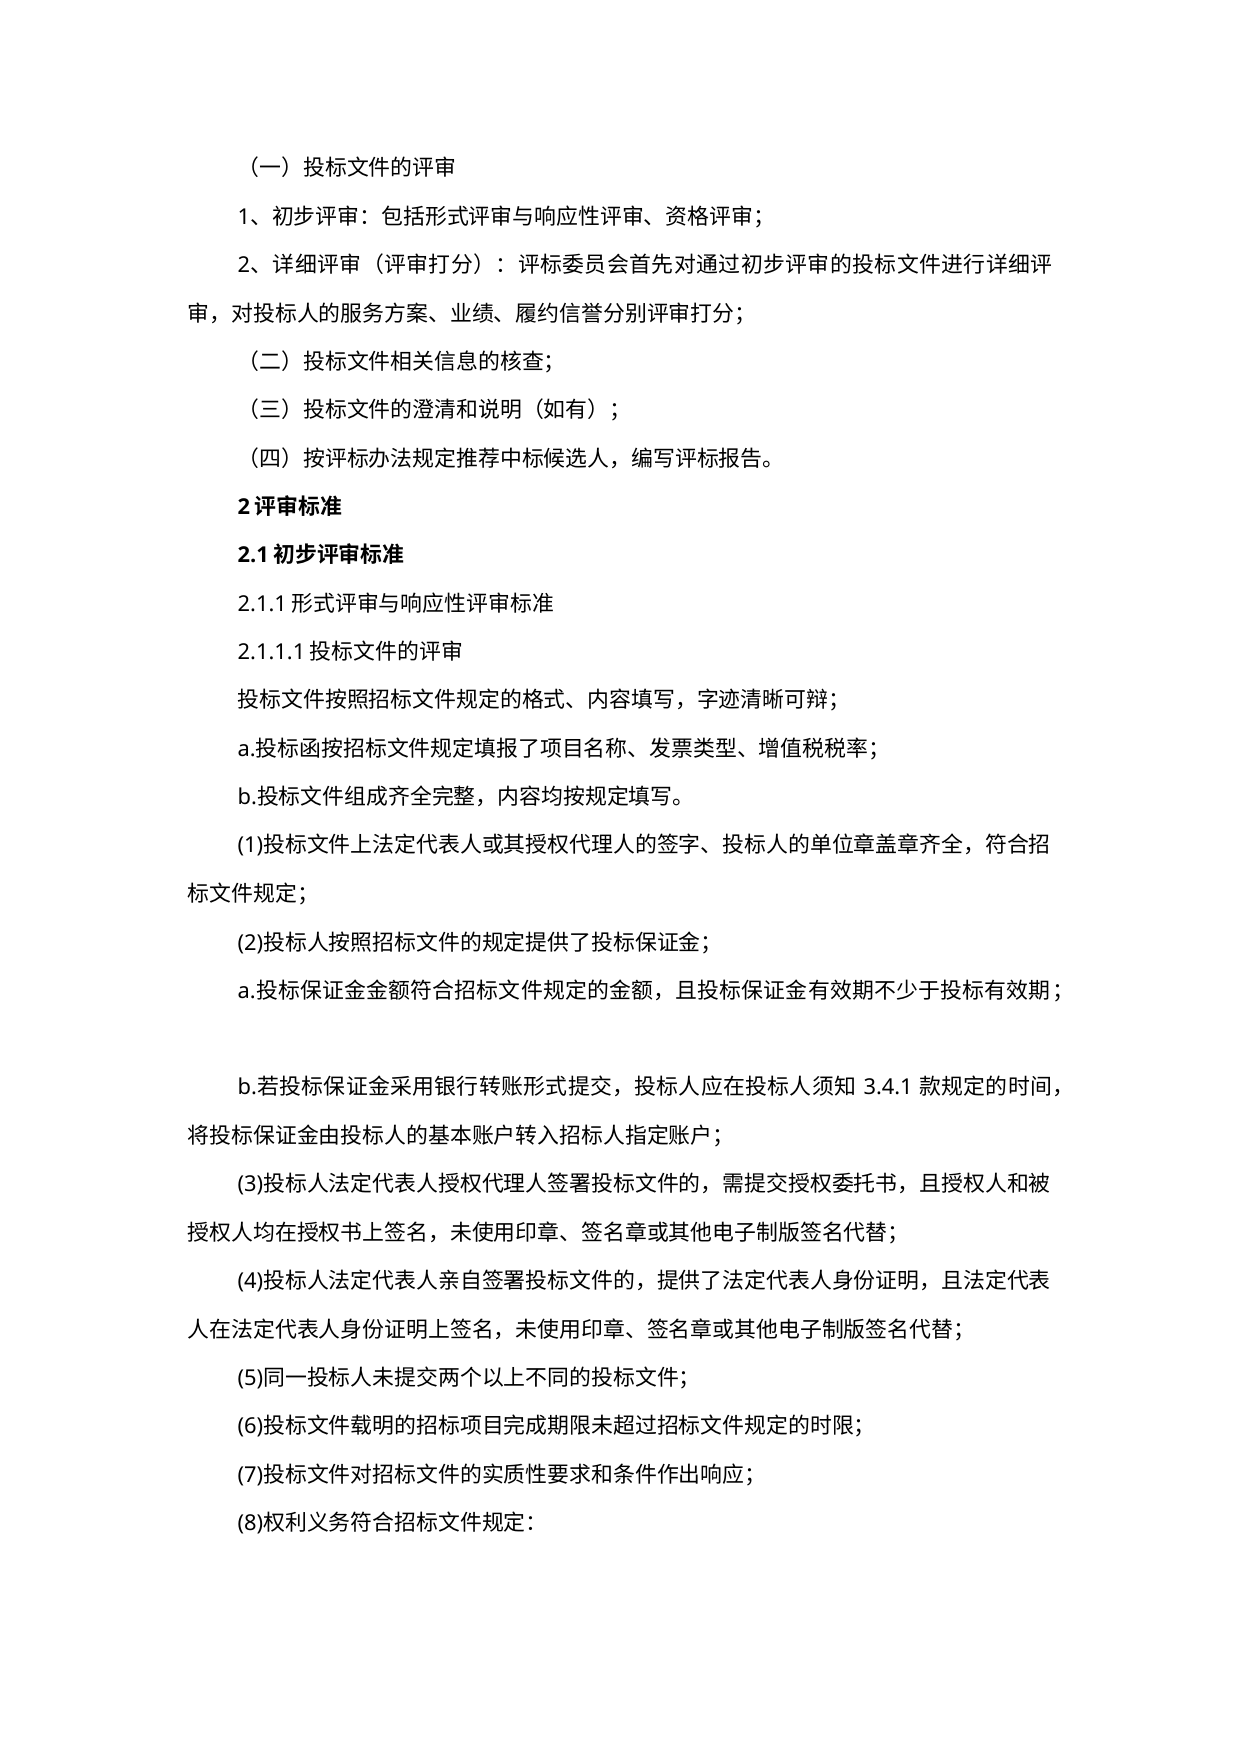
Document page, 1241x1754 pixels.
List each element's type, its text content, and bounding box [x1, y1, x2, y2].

text 投标文件按照招标文件规定的格式、内容填写，字迹清晰可辩； [187, 682, 1053, 714]
text b.若投标保证金采用银行转账形式提交，投标人应在投标人须知 3.4.1 款规定的时间，将投标保证金由投标人的基本账户转入招标人指定账户； [187, 1069, 1053, 1150]
text a.投标保证金金额符合招标文件规定的金额，且投标保证金有效期不少于投标有效期； [187, 972, 1053, 1054]
text 2.1.1形式评审与响应性评审标准 [187, 585, 1053, 618]
text (7)投标文件对招标文件的实质性要求和条件作出响应； [187, 1457, 1053, 1489]
text （一）投标文件的评审 [187, 150, 1053, 182]
text 2.1.1.1投标文件的评审 [187, 634, 1053, 666]
text （二）投标文件相关信息的核查； [187, 344, 1053, 376]
text (6)投标文件载明的招标项目完成期限未超过招标文件规定的时限； [187, 1408, 1053, 1441]
text （四）按评标办法规定推荐中标候选人，编写评标报告。 [187, 440, 1053, 473]
text 2评审标准 [187, 489, 1053, 521]
text (2)投标人按照招标文件的规定提供了投标保证金； [187, 924, 1053, 957]
text a.投标函按招标文件规定填报了项目名称、发票类型、增值税税率； [187, 730, 1053, 763]
text (3)投标人法定代表人授权代理人签署投标文件的，需提交授权委托书，且授权人和被授权人均在授权书上签名，未使用印章、签名章或其他电子制版签名代替； [187, 1166, 1053, 1247]
text (1)投标文件上法定代表人或其授权代理人的签字、投标人的单位章盖章齐全，符合招标文件规定； [187, 827, 1053, 908]
text 2、详细评审（评审打分）：评标委员会首先对通过初步评审的投标文件进行详细评审，对投标人的服务方案、业绩、履约信誉分别评审打分； [187, 247, 1053, 328]
text 1、初步评审：包括形式评审与响应性评审、资格评审； [187, 198, 1053, 231]
text (4)投标人法定代表人亲自签署投标文件的，提供了法定代表人身份证明，且法定代表人在法定代表人身份证明上签名，未使用印章、签名章或其他电子制版签名代替； [187, 1263, 1053, 1344]
text (8)权利义务符合招标文件规定： [187, 1505, 1053, 1537]
text 2.1初步评审标准 [187, 537, 1053, 569]
text (5)同一投标人未提交两个以上不同的投标文件； [187, 1360, 1053, 1392]
text b.投标文件组成齐全完整，内容均按规定填写。 [187, 779, 1053, 811]
text （三）投标文件的澄清和说明（如有）； [187, 392, 1053, 424]
